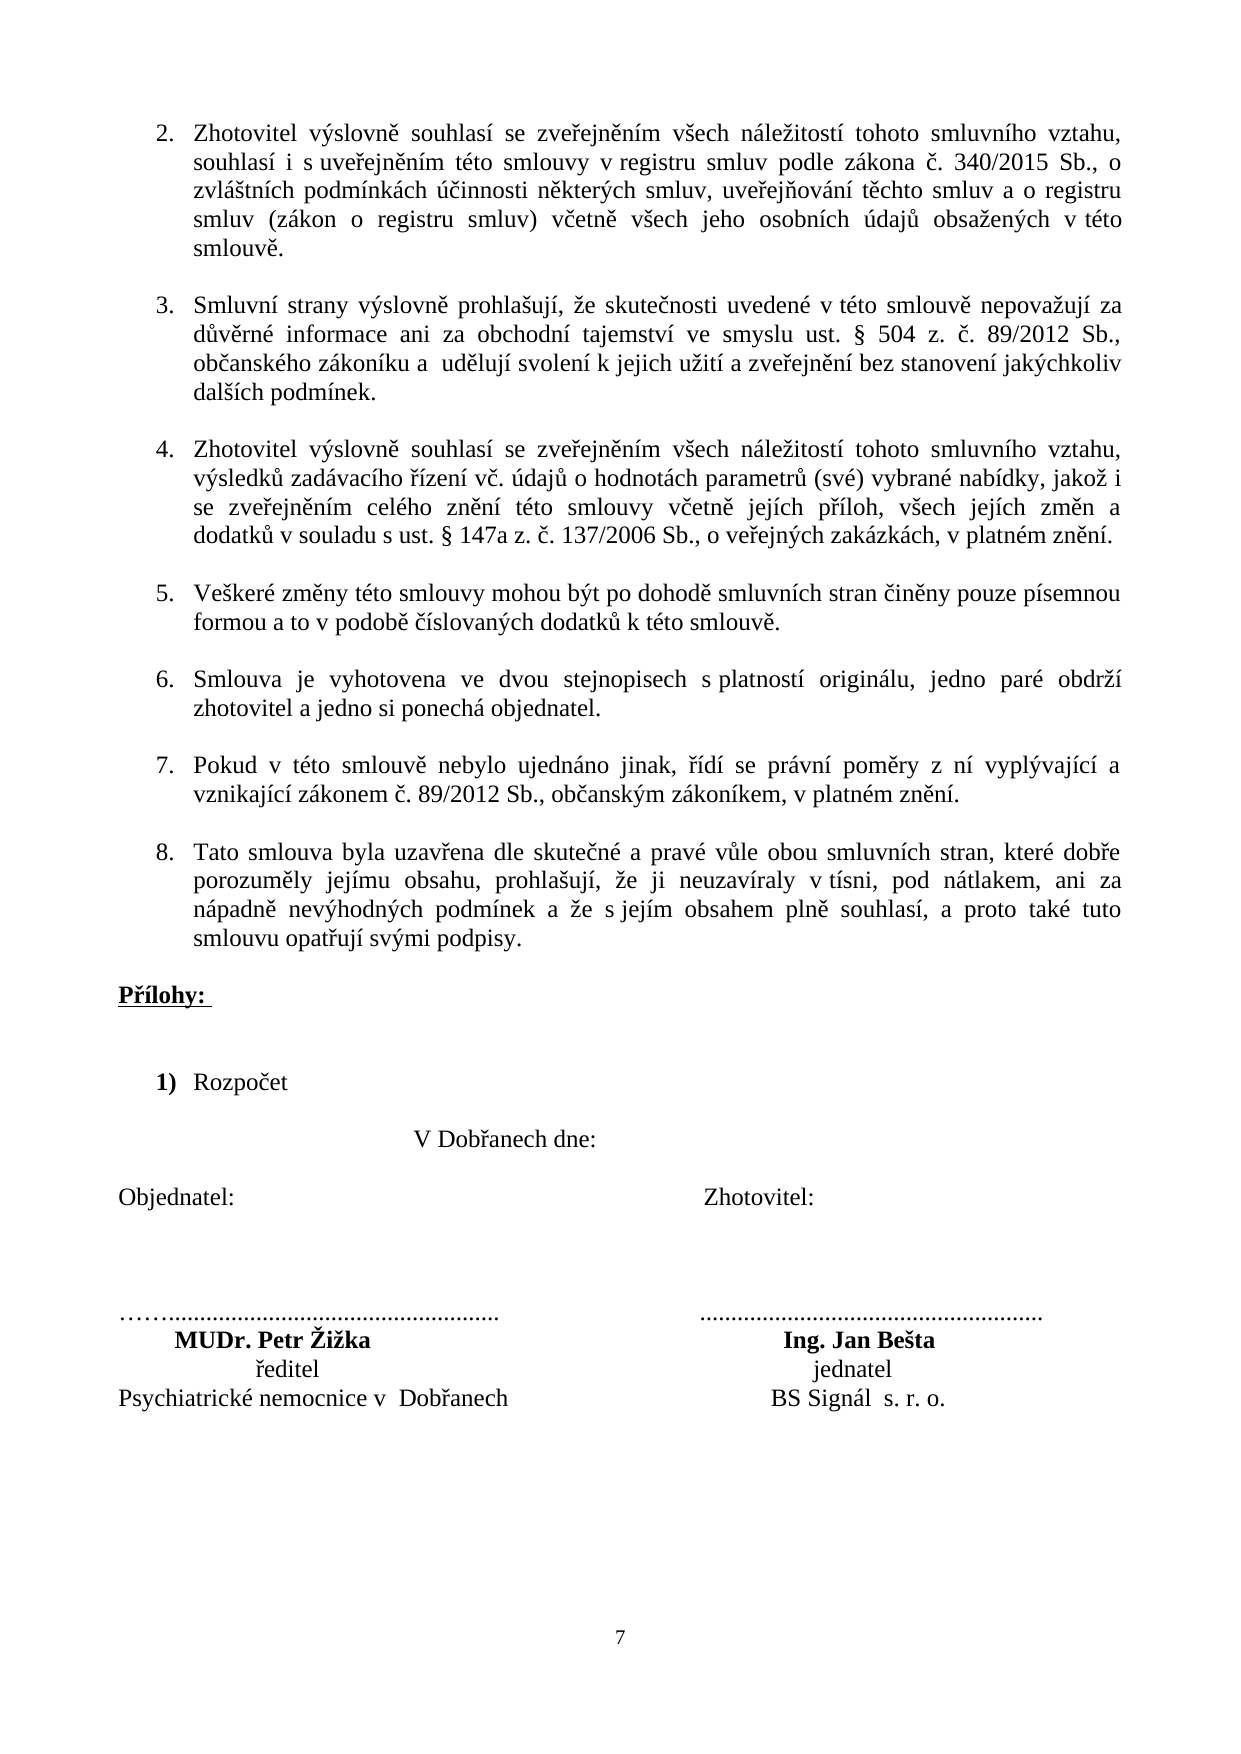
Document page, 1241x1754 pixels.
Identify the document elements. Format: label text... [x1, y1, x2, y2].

list Zhotovitel výslovně souhlasí se zveřejněním všech náležitostí tohoto smluvního vztahu, výsledků zadávacího řízení vč. údajů o hodnotách parametrů (své) vybrané nabídky, jakož i se zveřejněním celého znění této smlouvy včetně jejích příloh, všech jejích změn a dodatků v souladu s ust. § 147a z. č. 137/2006 Sb., o veřejných zakázkách, v platném znění. [156, 434, 1122, 549]
list Zhotovitel výslovně souhlasí se zveřejněním všech náležitostí tohoto smluvního vztahu, souhlasí i s uveřejněním této smlouvy v registru smluv podle zákona č. 340/2015 Sb., o zvláštních podmínkách účinnosti některých smluv, uveřejňování těchto smluv a o registru smluv (zákon o registru smluv) včetně všech jeho osobních údajů obsažených v této smlouvě. [156, 118, 1122, 262]
text Objednatel: Zhotovitel: [118, 1182, 1122, 1211]
list Smlouva je vyhotovena ve dvou stejnopisech s platností originálu, jedno paré obdrží zhotovitel a jedno si ponechá objednatel. [156, 664, 1122, 722]
list Veškeré změny této smlouvy mohou být po dohodě smluvních stran činěny pouze písemnou formou a to v podobě číslovaných dodatků k této smlouvě. [156, 578, 1122, 636]
text ……..................................................... ....................................................... [118, 1297, 1122, 1326]
text Přílohy: [118, 981, 1122, 1009]
list Rozpočet [156, 1067, 1122, 1096]
list Tato smlouva byla uzavřena dle skutečné a pravé vůle obou smluvních stran, které dobře porozuměly jejímu obsahu, prohlašují, že ji neuzavíraly v tísni, pod nátlakem, ani za nápadně nevýhodných podmínek a že s jejím obsahem plně souhlasí, a proto také tuto smlouvu opatřují svými podpisy. [156, 837, 1122, 952]
text MUDr. Petr Žižka Ing. Jan Bešta [118, 1326, 1122, 1354]
list Smluvní strany výslovně prohlašují, že skutečnosti uvedené v této smlouvě nepovažují za důvěrné informace ani za obchodní tajemství ve smyslu ust. § 504 z. č. 89/2012 Sb., občanského zákoníku a udělují svolení k jejich užití a zveřejnění bez stanovení jakýchkoliv dalších podmínek. [156, 291, 1122, 406]
text V Dobřanech dne: [413, 1124, 1122, 1153]
text ředitel jednatel [118, 1354, 1122, 1383]
text Psychiatrické nemocnice v Dobřanech BS Signál s. r. o. [118, 1383, 1122, 1412]
list Pokud v této smlouvě nebylo ujednáno jinak, řídí se právní poměry z ní vyplývající a vznikající zákonem č. 89/2012 Sb., občanským zákoníkem, v platném znění. [156, 751, 1122, 808]
